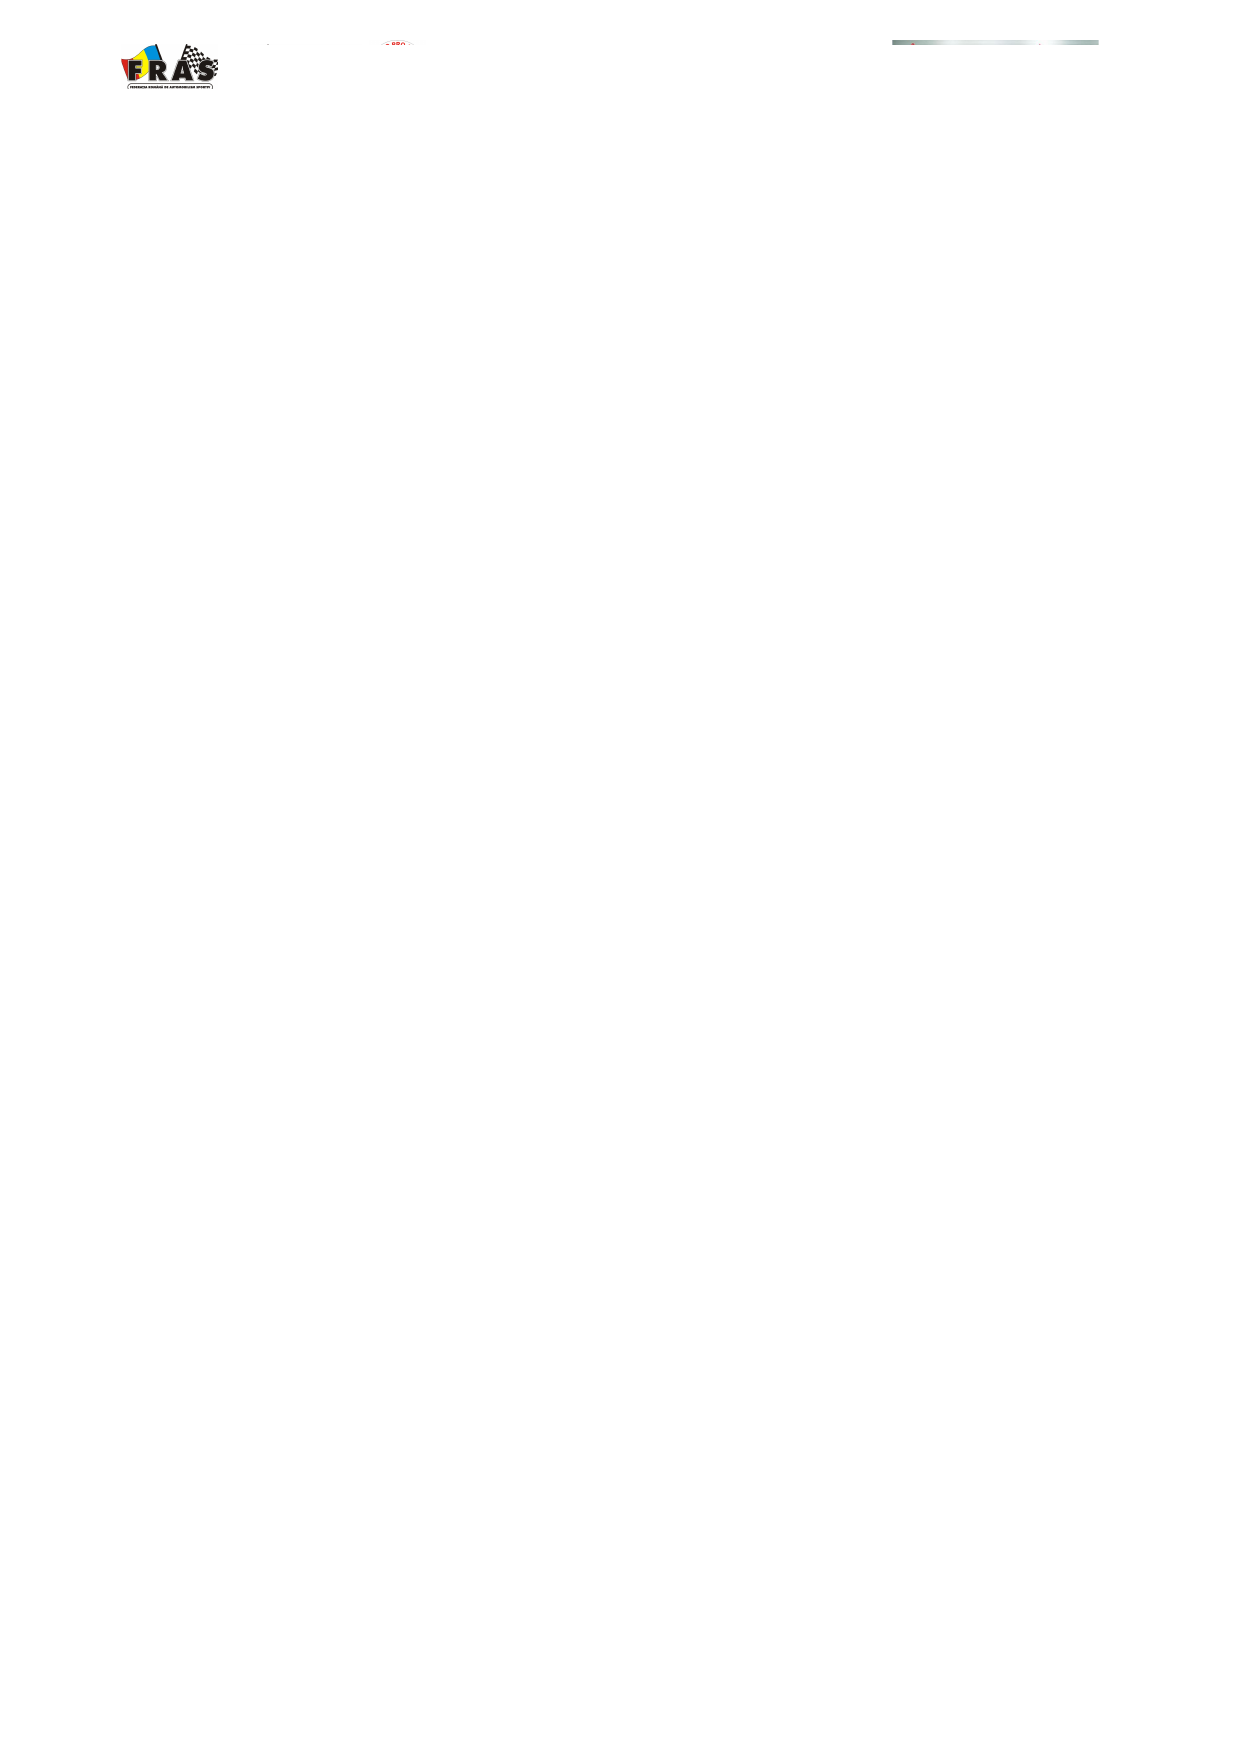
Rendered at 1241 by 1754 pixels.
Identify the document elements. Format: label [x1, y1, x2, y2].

picture [892, 40, 1099, 45]
picture [121, 44, 218, 89]
picture [368, 40, 427, 45]
